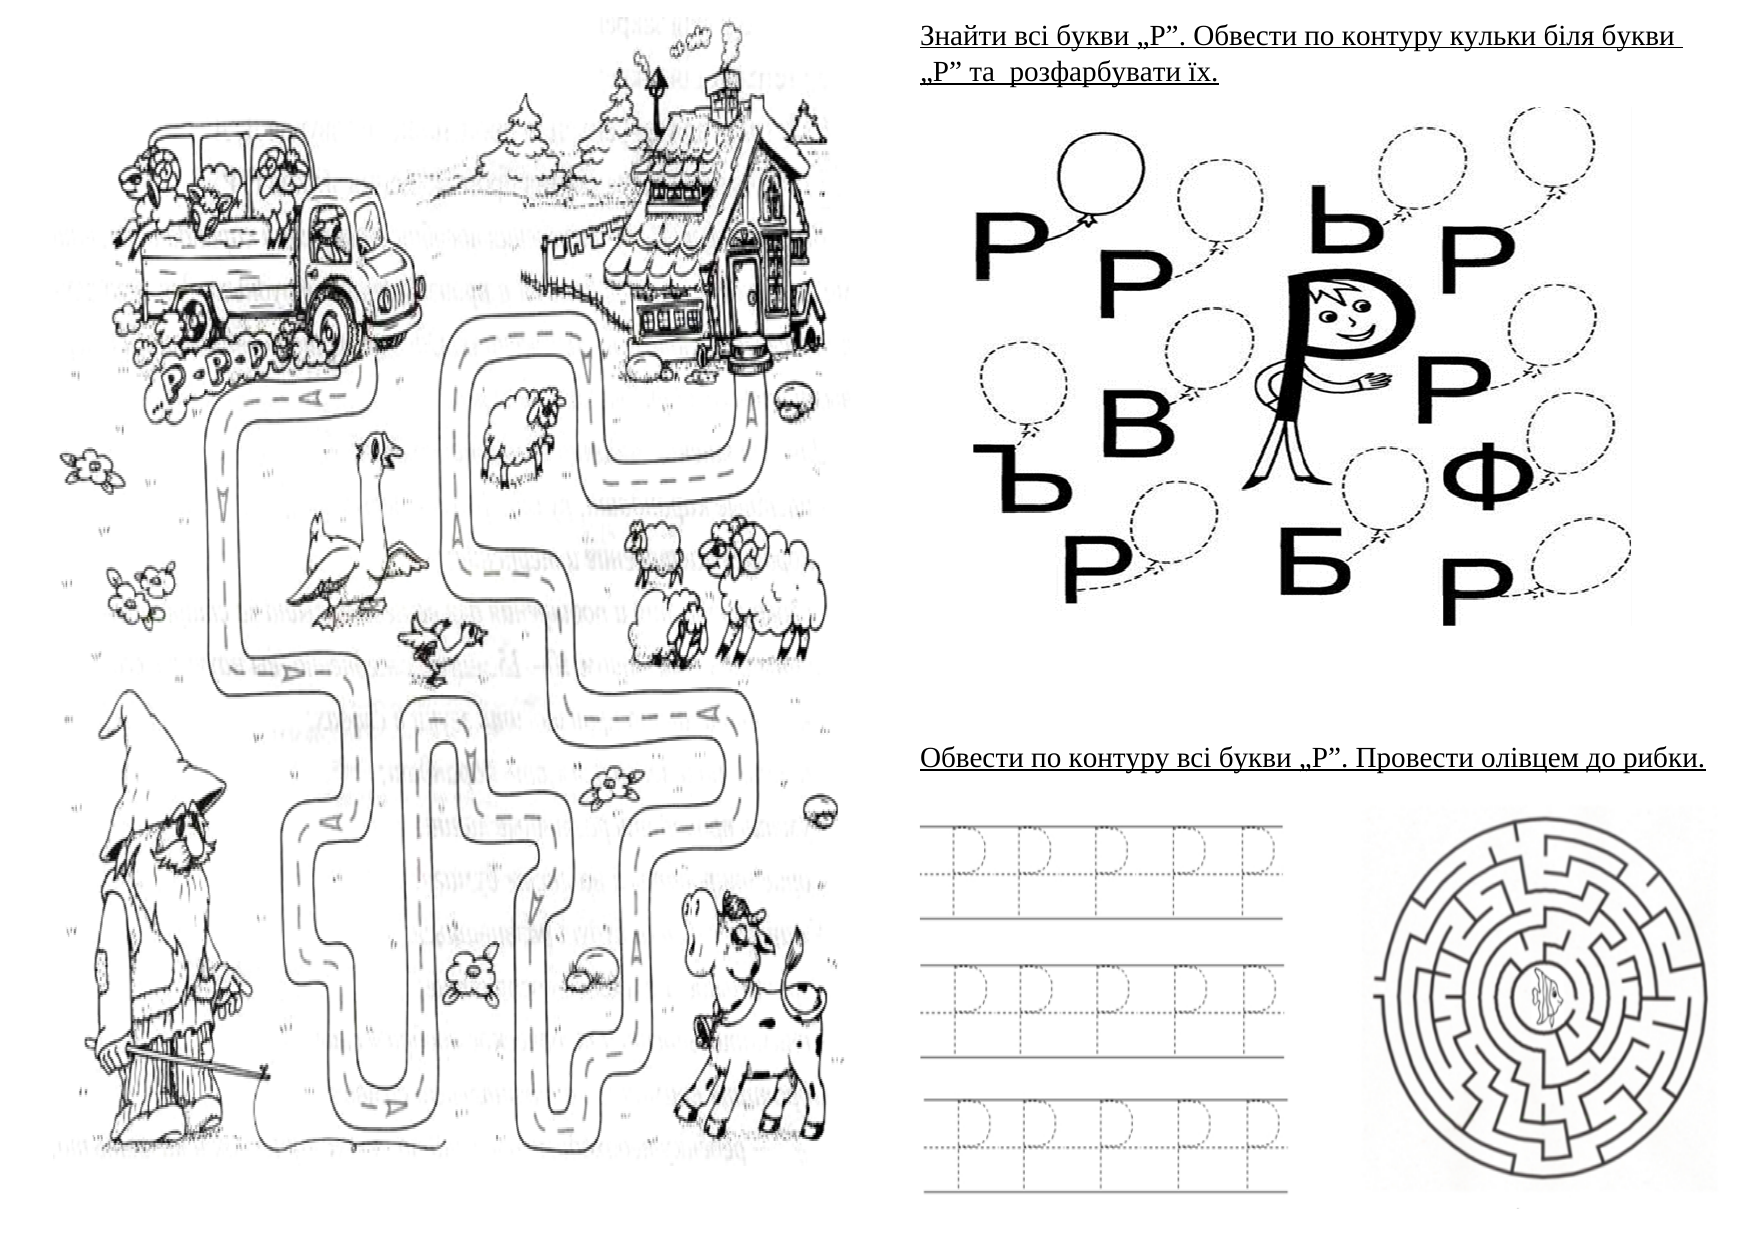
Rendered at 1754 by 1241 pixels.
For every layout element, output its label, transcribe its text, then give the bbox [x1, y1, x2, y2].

text Знайти всі букви „Р”. Обвести по контуру кульки біля букви „Р” та розфарбувати їх. [920, 18, 1713, 87]
text Обвести по контуру всі букви „Р”. Провести олівцем до рибки. [920, 740, 1713, 774]
picture [973, 107, 1632, 628]
picture [919, 793, 1719, 1209]
picture [53, 17, 851, 1166]
